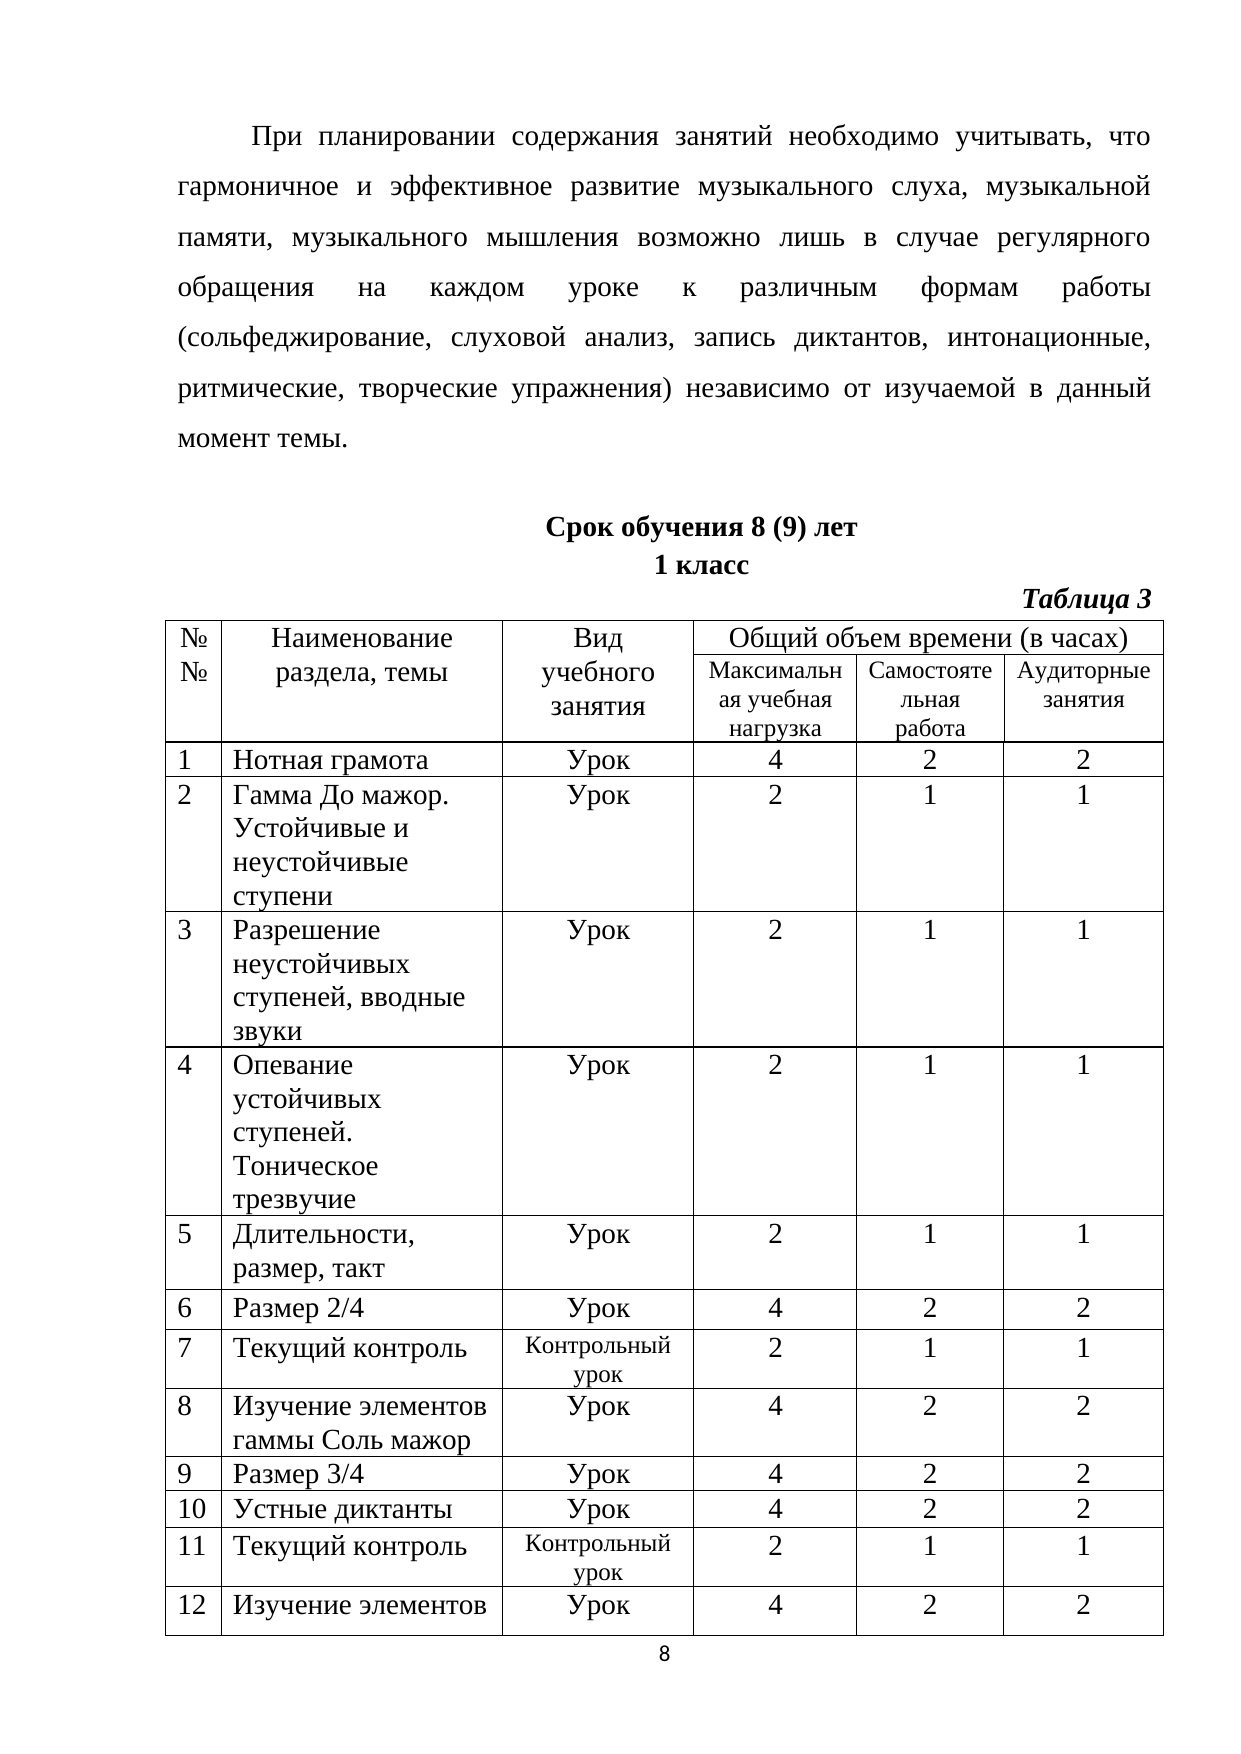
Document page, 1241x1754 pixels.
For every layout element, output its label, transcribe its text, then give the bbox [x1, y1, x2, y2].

table_cell Максимальная учебная нагрузка [694, 655, 856, 741]
table_cell Нотная грамота [222, 743, 502, 776]
table_cell 2 [694, 1330, 856, 1387]
table_cell 1 [1004, 1048, 1163, 1215]
table_cell 6 [166, 1290, 221, 1329]
table_cell 1 [1004, 1528, 1163, 1586]
list Срок обучения 8 (9) лет [177, 509, 1152, 542]
table_cell 4 [694, 1457, 856, 1490]
table_cell 4 [166, 1048, 221, 1215]
table_cell 2 [694, 1528, 856, 1586]
table_cell 1 [1004, 777, 1163, 911]
table_cell 2 [857, 1290, 1003, 1329]
table_cell Урок [503, 1048, 693, 1215]
table_cell 9 [166, 1457, 221, 1490]
table_cell 1 [1004, 912, 1163, 1046]
table_cell 2 [1004, 1491, 1163, 1527]
table_cell 3 [166, 912, 221, 1046]
table_cell 5 [166, 1216, 221, 1289]
table_cell 8 [166, 1389, 221, 1456]
table_cell 4 [694, 1587, 856, 1635]
table_cell 2 [857, 1491, 1003, 1527]
table_cell 12 [166, 1587, 221, 1635]
table_cell 2 [1004, 1587, 1163, 1635]
table_cell 2 [1004, 1457, 1163, 1490]
table_cell 7 [166, 1330, 221, 1387]
table_cell 2 [694, 1216, 856, 1289]
table_cell 2 [857, 1389, 1003, 1456]
table_header Вид учебного занятия [503, 621, 693, 741]
table_cell 2 [857, 1457, 1003, 1490]
table_cell 2 [1004, 743, 1163, 776]
table_cell Урок [503, 743, 693, 776]
table_cell Размер 3/4 [222, 1457, 502, 1490]
table_header Общий объем времени (в часах) [694, 621, 1163, 654]
table_cell Изучение элементов гаммы Соль мажор [222, 1389, 502, 1456]
table_cell Урок [503, 1389, 693, 1456]
table_cell 1 [166, 743, 221, 776]
table_cell 2 [166, 777, 221, 911]
table_cell Опевание устойчивых ступеней. Тоническое трезвучие [222, 1048, 502, 1215]
table_cell 1 [857, 777, 1003, 911]
table_cell Устные диктанты [222, 1491, 502, 1527]
table_cell 2 [694, 777, 856, 911]
table_cell Урок [503, 1491, 693, 1527]
table_cell Урок [503, 1290, 693, 1329]
table_cell 1 [857, 1330, 1003, 1387]
table_cell Урок [503, 1457, 693, 1490]
table_cell 4 [694, 1290, 856, 1329]
table_cell Урок [503, 1587, 693, 1635]
table_cell Гамма До мажор. Устойчивые и неустойчивые ступени [222, 777, 502, 911]
table_cell Самостоятельная работа [857, 655, 1004, 741]
table_cell 1 [857, 1528, 1003, 1586]
list 1 класс [177, 547, 1152, 581]
table_cell Контрольный урок [503, 1528, 693, 1586]
table_cell 2 [1004, 1389, 1163, 1456]
list Таблица 3 [177, 581, 1152, 614]
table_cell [222, 1587, 502, 1635]
table_cell 1 [1004, 1330, 1163, 1387]
table_cell 2 [857, 743, 1003, 776]
table_cell 2 [1004, 1290, 1163, 1329]
table_cell Урок [503, 912, 693, 1046]
list При планировании содержания занятий необходимо учитывать, что гармоничное и эффективное развитие музыкального слуха, музыкальной памяти, музыкального мышления возможно лишь в случае регулярного обращения на каждом уроке к различным формам работы (сольфеджирование, слуховой анализ, запись диктантов, интонационные, ритмические, творческие упражнения) независимо от изучаемой в данный момент темы. [177, 118, 1152, 453]
table_cell Размер 2/4 [222, 1290, 502, 1329]
table_cell 2 [694, 1048, 856, 1215]
table_cell Текущий контроль [222, 1528, 502, 1586]
table_cell Аудиторные занятия [1005, 655, 1163, 741]
table_cell 1 [857, 912, 1003, 1046]
table_cell 1 [857, 1216, 1003, 1289]
table_cell Урок [503, 777, 693, 911]
table_cell 1 [1004, 1216, 1163, 1289]
table_cell Разрешение неустойчивых ступеней, вводные звуки [222, 912, 502, 1046]
table_cell 4 [694, 743, 856, 776]
table_cell Урок [503, 1216, 693, 1289]
table_cell Длительности, размер, такт [222, 1216, 502, 1289]
table_cell 4 [694, 1491, 856, 1527]
table_cell 1 [857, 1048, 1003, 1215]
table_cell 4 [694, 1389, 856, 1456]
table_header Наименование раздела, темы [222, 621, 502, 741]
table_cell 2 [694, 912, 856, 1046]
table_cell 11 [166, 1528, 221, 1586]
table_cell Контрольный урок [503, 1330, 693, 1387]
table_cell 10 [166, 1491, 221, 1527]
table_cell 2 [857, 1587, 1003, 1635]
table_header №№ [166, 621, 221, 741]
table_cell Текущий контроль [222, 1330, 502, 1387]
